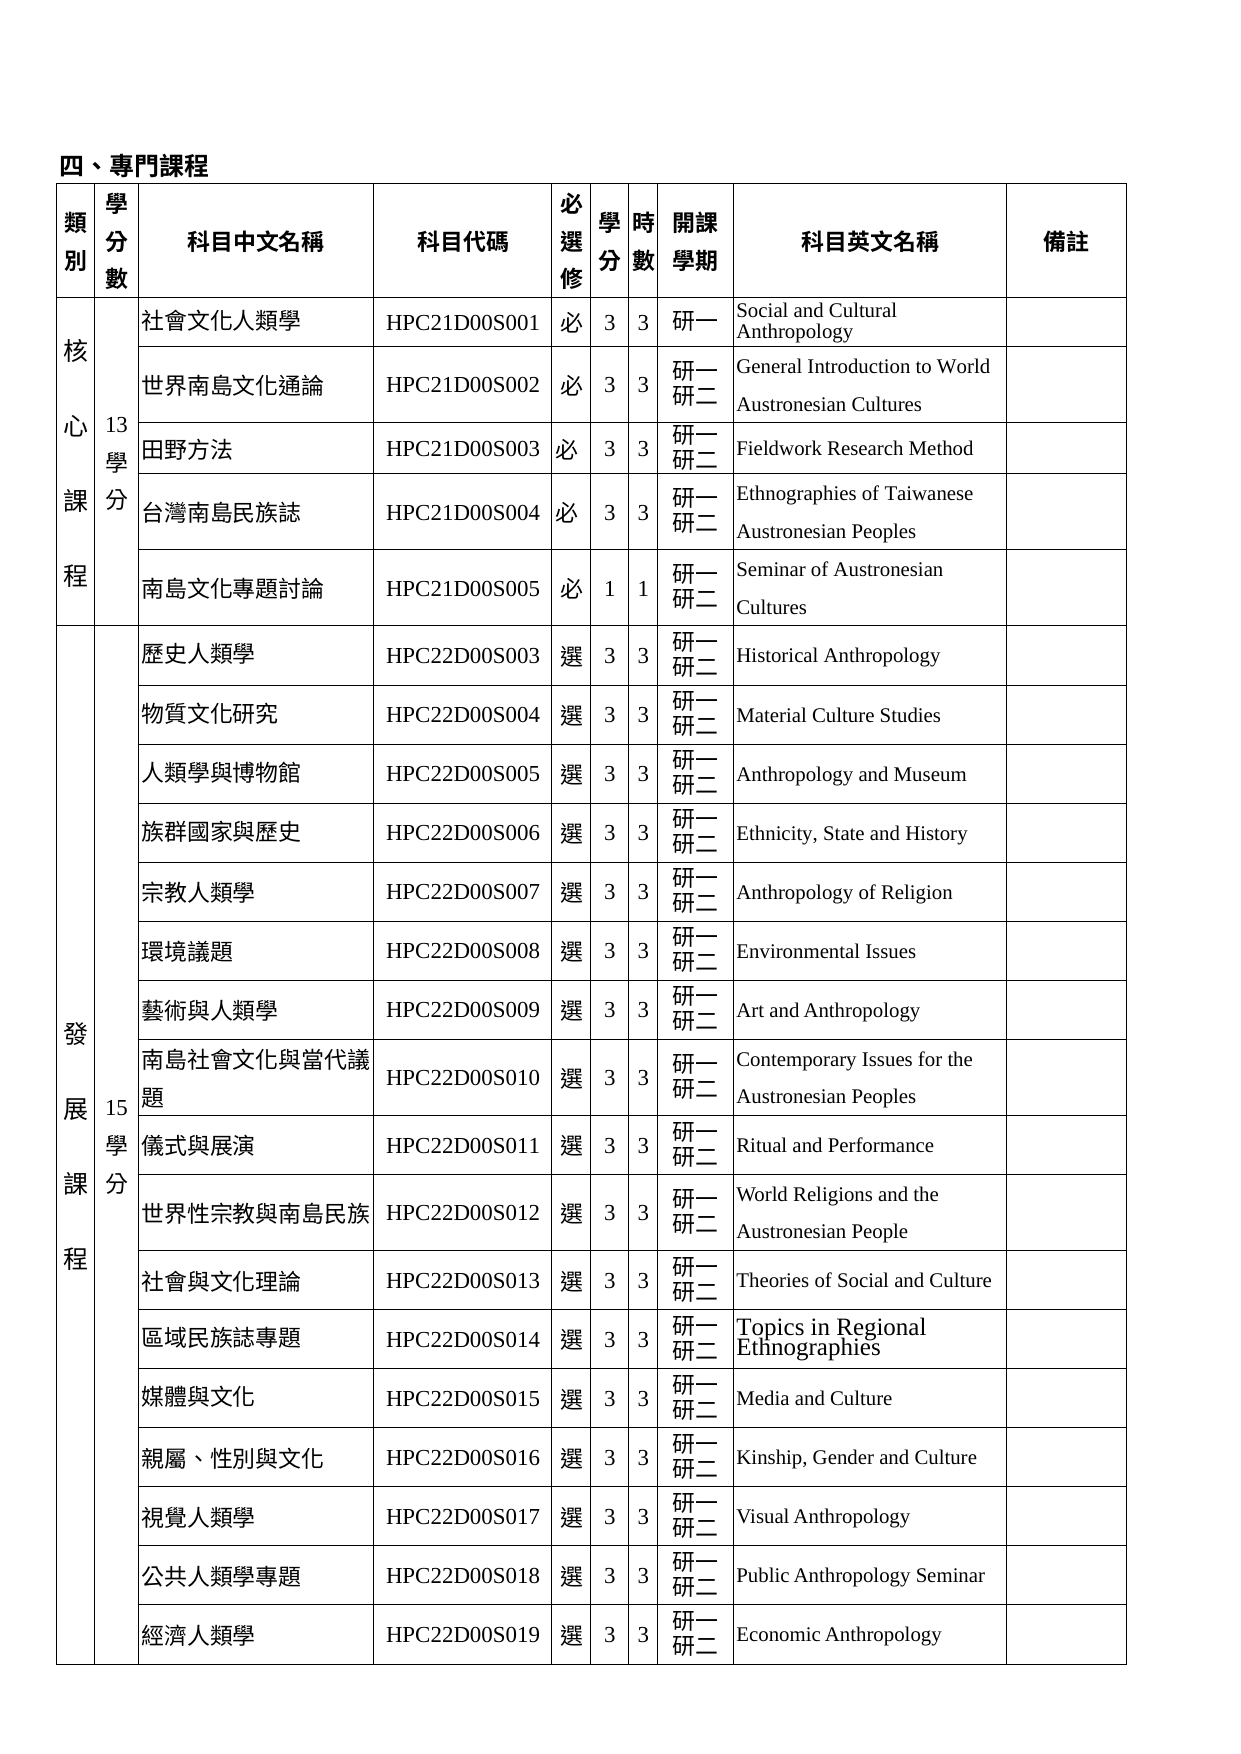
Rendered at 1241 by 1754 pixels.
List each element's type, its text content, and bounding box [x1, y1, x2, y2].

table_cell HPC22D00S005 [374, 745, 551, 803]
table_cell 3 [629, 474, 657, 549]
table_cell 研一 研二 [658, 804, 733, 862]
table_cell [1007, 745, 1126, 803]
table_cell 研一 研二 [658, 1487, 733, 1545]
table_cell [1007, 804, 1126, 862]
table_cell HPC22D00S006 [374, 804, 551, 862]
table_cell Historical Anthropology [734, 626, 1006, 684]
table_cell 13 學分 [95, 298, 138, 625]
table_cell HPC22D00S018 [374, 1546, 551, 1604]
table_cell 世界南島文化通論 [139, 347, 373, 422]
table_cell 研一 研二 [658, 1175, 733, 1250]
table_cell 南島社會文化與當代議題 [139, 1040, 373, 1115]
table_cell 3 [591, 1428, 628, 1486]
table_cell 3 [629, 1369, 657, 1427]
table_cell 3 [591, 626, 628, 684]
table_cell 選 [552, 626, 590, 684]
table_cell 3 [591, 863, 628, 921]
table_cell 15 學分 [95, 626, 138, 1663]
table_cell 3 [629, 863, 657, 921]
table_cell 1 [629, 550, 657, 625]
table_cell Public Anthropology Seminar [734, 1546, 1006, 1604]
table_cell HPC22D00S017 [374, 1487, 551, 1545]
table_cell HPC21D00S005 [374, 550, 551, 625]
table_cell 研一 研二 [658, 1116, 733, 1174]
table_cell 3 [629, 922, 657, 980]
table_cell 3 [591, 1546, 628, 1604]
table_cell Material Culture Studies [734, 686, 1006, 743]
table_cell 選 [552, 1175, 590, 1250]
table_cell HPC21D00S004 [374, 474, 551, 549]
table_cell Ethnographies of Taiwanese Austronesian Peoples [734, 474, 1006, 549]
table_cell 必 [552, 423, 590, 473]
table_cell 研一 研二 [658, 922, 733, 980]
table_cell 選 [552, 804, 590, 862]
table_cell 研一 研二 [658, 981, 733, 1039]
table_cell HPC22D00S009 [374, 981, 551, 1039]
table_header 類別 [57, 184, 94, 297]
table_cell Media and Culture [734, 1369, 1006, 1427]
table_cell 必 [552, 474, 590, 549]
table_cell 儀式與展演 [139, 1116, 373, 1174]
table_cell Contemporary Issues for the Austronesian Peoples [734, 1040, 1006, 1115]
table_cell 必 [552, 347, 590, 422]
table_cell 3 [629, 1605, 657, 1663]
table_header 學分數 [95, 184, 138, 297]
table_cell 3 [591, 922, 628, 980]
table_cell 1 [591, 550, 628, 625]
table_cell 研一 研二 [658, 626, 733, 684]
table_cell 3 [591, 1175, 628, 1250]
table_cell [1007, 863, 1126, 921]
table_cell HPC22D00S014 [374, 1310, 551, 1368]
table_cell HPC22D00S012 [374, 1175, 551, 1250]
table_cell 研一 研二 [658, 474, 733, 549]
table_cell [1007, 1487, 1126, 1545]
table_cell 核 心 課 程 [57, 298, 94, 625]
table_cell Topics in Regional Ethnographies [734, 1310, 1006, 1368]
table_cell [1007, 347, 1126, 422]
table_cell 選 [552, 1310, 590, 1368]
table_cell 台灣南島民族誌 [139, 474, 373, 549]
table_cell 3 [629, 1175, 657, 1250]
table_cell Anthropology and Museum [734, 745, 1006, 803]
table_cell 研一 研二 [658, 745, 733, 803]
table_cell 3 [629, 1546, 657, 1604]
table_cell [1007, 1428, 1126, 1486]
table_cell Environmental Issues [734, 922, 1006, 980]
table_cell HPC21D00S002 [374, 347, 551, 422]
table_cell 3 [591, 1310, 628, 1368]
table_cell 研一 研二 [658, 1310, 733, 1368]
table_cell 3 [629, 804, 657, 862]
table_header 科目英文名稱 [734, 184, 1006, 297]
table_cell 歷史人類學 [139, 626, 373, 684]
table_cell 3 [591, 745, 628, 803]
table_cell 人類學與博物館 [139, 745, 373, 803]
table_cell 3 [591, 981, 628, 1039]
table_cell General Introduction to World Austronesian Cultures [734, 347, 1006, 422]
table_cell 3 [591, 347, 628, 422]
table_cell 3 [591, 423, 628, 473]
table_cell 必 [552, 550, 590, 625]
table_cell Theories of Social and Culture [734, 1251, 1006, 1309]
table_cell 研一 研二 [658, 1428, 733, 1486]
table_cell [1007, 1546, 1126, 1604]
table_cell 選 [552, 686, 590, 743]
table_cell 3 [629, 1310, 657, 1368]
table_cell 研一 研二 [658, 550, 733, 625]
table_cell [1007, 1040, 1126, 1115]
table_cell Seminar of Austronesian Cultures [734, 550, 1006, 625]
table_cell Social and Cultural Anthropology [734, 298, 1006, 346]
table_cell 區域民族誌專題 [139, 1310, 373, 1368]
text 四、專門課程 [59, 146, 1181, 183]
table_cell 環境議題 [139, 922, 373, 980]
table_cell 研一 研二 [658, 686, 733, 743]
table_cell 3 [629, 1428, 657, 1486]
table_cell Ritual and Performance [734, 1116, 1006, 1174]
table_cell World Religions and the Austronesian People [734, 1175, 1006, 1250]
table_cell HPC21D00S001 [374, 298, 551, 346]
table_cell 選 [552, 1546, 590, 1604]
table_cell 3 [629, 347, 657, 422]
table_cell 選 [552, 981, 590, 1039]
table_cell [1007, 922, 1126, 980]
table_cell [1007, 626, 1126, 684]
table_cell 研一 研二 [658, 863, 733, 921]
table_cell Fieldwork Research Method [734, 423, 1006, 473]
table_cell 發 展 課 程 [57, 626, 94, 1663]
table_cell 親屬、性別與文化 [139, 1428, 373, 1486]
table_cell 研一 研二 [658, 1605, 733, 1663]
table_cell 選 [552, 745, 590, 803]
table_cell HPC22D00S015 [374, 1369, 551, 1427]
table_cell 3 [629, 745, 657, 803]
table_cell 媒體與文化 [139, 1369, 373, 1427]
table_cell Economic Anthropology [734, 1605, 1006, 1663]
table_cell 經濟人類學 [139, 1605, 373, 1663]
table_cell 3 [591, 1369, 628, 1427]
table_cell Anthropology of Religion [734, 863, 1006, 921]
table_cell 3 [591, 298, 628, 346]
table_cell HPC22D00S016 [374, 1428, 551, 1486]
table_cell 公共人類學專題 [139, 1546, 373, 1604]
table_cell 研一 研二 [658, 1040, 733, 1115]
table_cell 3 [629, 298, 657, 346]
table_cell 3 [629, 1040, 657, 1115]
table_cell 3 [591, 686, 628, 743]
table_cell HPC22D00S004 [374, 686, 551, 743]
table_cell 選 [552, 863, 590, 921]
table_cell [1007, 1369, 1126, 1427]
table_header 必選修 [552, 184, 590, 297]
table_cell HPC22D00S007 [374, 863, 551, 921]
table_cell HPC22D00S011 [374, 1116, 551, 1174]
table_cell HPC22D00S019 [374, 1605, 551, 1663]
table_cell 3 [629, 626, 657, 684]
table_cell 3 [629, 981, 657, 1039]
table_cell [1007, 1116, 1126, 1174]
table_cell 研一 研二 [658, 1546, 733, 1604]
table_header 開課 學期 [658, 184, 733, 297]
table_cell 社會文化人類學 [139, 298, 373, 346]
table_cell HPC21D00S003 [374, 423, 551, 473]
table_cell 3 [629, 423, 657, 473]
table_cell 3 [629, 1251, 657, 1309]
table_cell [1007, 1175, 1126, 1250]
table_cell 選 [552, 1251, 590, 1309]
table_cell [1007, 474, 1126, 549]
table_cell 3 [591, 1605, 628, 1663]
table_cell [1007, 423, 1126, 473]
table_cell 3 [591, 1116, 628, 1174]
table_header 時數 [629, 184, 657, 297]
table_header 備註 [1007, 184, 1126, 297]
table_cell HPC22D00S008 [374, 922, 551, 980]
table_cell Art and Anthropology [734, 981, 1006, 1039]
table_cell 3 [629, 1116, 657, 1174]
table_cell 3 [591, 1251, 628, 1309]
table_cell 研一 研二 [658, 347, 733, 422]
table_cell 藝術與人類學 [139, 981, 373, 1039]
table_cell 3 [591, 1487, 628, 1545]
table_cell 世界性宗教與南島民族 [139, 1175, 373, 1250]
table_cell 南島文化專題討論 [139, 550, 373, 625]
table_cell 3 [591, 474, 628, 549]
table_cell 選 [552, 922, 590, 980]
table_cell 研一 研二 [658, 423, 733, 473]
table_cell 研一 研二 [658, 1369, 733, 1427]
table_cell HPC22D00S013 [374, 1251, 551, 1309]
table_cell 研一 [658, 298, 733, 346]
table_cell 3 [591, 1040, 628, 1115]
table_cell Visual Anthropology [734, 1487, 1006, 1545]
table_header 科目中文名稱 [139, 184, 373, 297]
table_cell 選 [552, 1428, 590, 1486]
table_cell 田野方法 [139, 423, 373, 473]
table_cell 物質文化研究 [139, 686, 373, 743]
table_cell 社會與文化理論 [139, 1251, 373, 1309]
table_cell [1007, 686, 1126, 743]
table_cell Kinship, Gender and Culture [734, 1428, 1006, 1486]
table_cell HPC22D00S003 [374, 626, 551, 684]
table_cell [1007, 298, 1126, 346]
table_cell 研一 研二 [658, 1251, 733, 1309]
table_cell 選 [552, 1605, 590, 1663]
table_cell 3 [629, 1487, 657, 1545]
table_cell [1007, 1251, 1126, 1309]
table_cell 選 [552, 1116, 590, 1174]
table_cell 選 [552, 1040, 590, 1115]
table_cell 宗教人類學 [139, 863, 373, 921]
table_cell [1007, 1310, 1126, 1368]
table_cell 必 [552, 298, 590, 346]
table_cell [1007, 981, 1126, 1039]
table_header 科目代碼 [374, 184, 551, 297]
table_cell 3 [591, 804, 628, 862]
table_header 學分 [591, 184, 628, 297]
table_cell Ethnicity, State and History [734, 804, 1006, 862]
table_cell HPC22D00S010 [374, 1040, 551, 1115]
table_cell 族群國家與歷史 [139, 804, 373, 862]
table_cell 選 [552, 1369, 590, 1427]
table_cell 視覺人類學 [139, 1487, 373, 1545]
table_cell [1007, 1605, 1126, 1663]
table_cell [1007, 550, 1126, 625]
table_cell 3 [629, 686, 657, 743]
table_cell 選 [552, 1487, 590, 1545]
